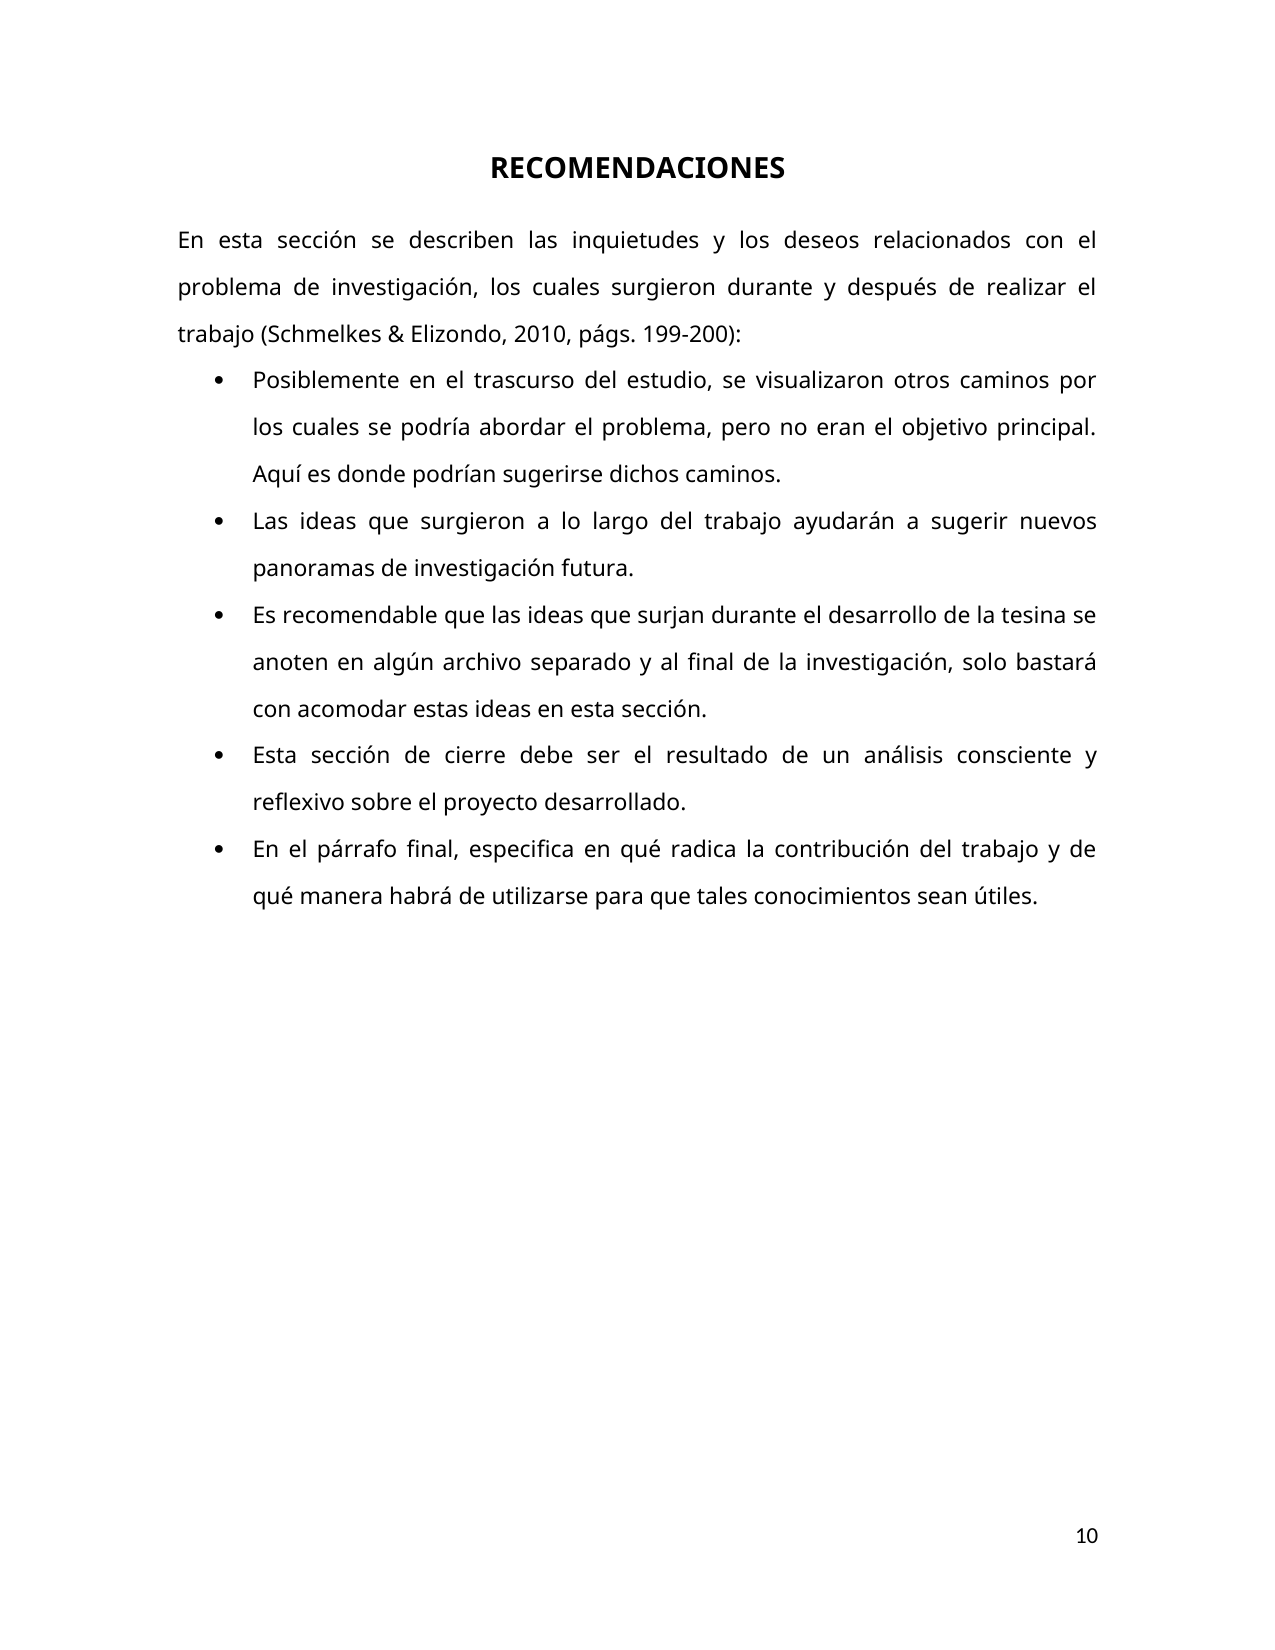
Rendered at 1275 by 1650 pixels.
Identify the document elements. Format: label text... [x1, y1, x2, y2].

list Posiblemente en el trascurso del estudio, se visualizaron otros caminos por los cuales se podría abordar el problema, pero no eran el objetivo principal. Aquí es donde podrían sugerirse dichos caminos. [215, 364, 1098, 489]
text En esta sección se describen las inquietudes y los deseos relacionados con el problema de investigación, los cuales surgieron durante y después de realizar el trabajo : [177, 224, 1098, 349]
list Esta sección de cierre debe ser el resultado de un análisis consciente y reflexivo sobre el proyecto desarrollado. [215, 739, 1098, 817]
list En el párrafo final, especifica en qué radica la contribución del trabajo y de qué manera habrá de utilizarse para que tales conocimientos sean útiles. [215, 833, 1098, 911]
list Es recomendable que las ideas que surjan durante el desarrollo de la tesina se anoten en algún archivo separado y al final de la investigación, solo bastará con acomodar estas ideas en esta sección. [215, 599, 1098, 724]
subtitle RECOMENDACIONES [177, 148, 1098, 187]
list Las ideas que surgieron a lo largo del trabajo ayudarán a sugerir nuevos panoramas de investigación futura. [215, 505, 1098, 583]
